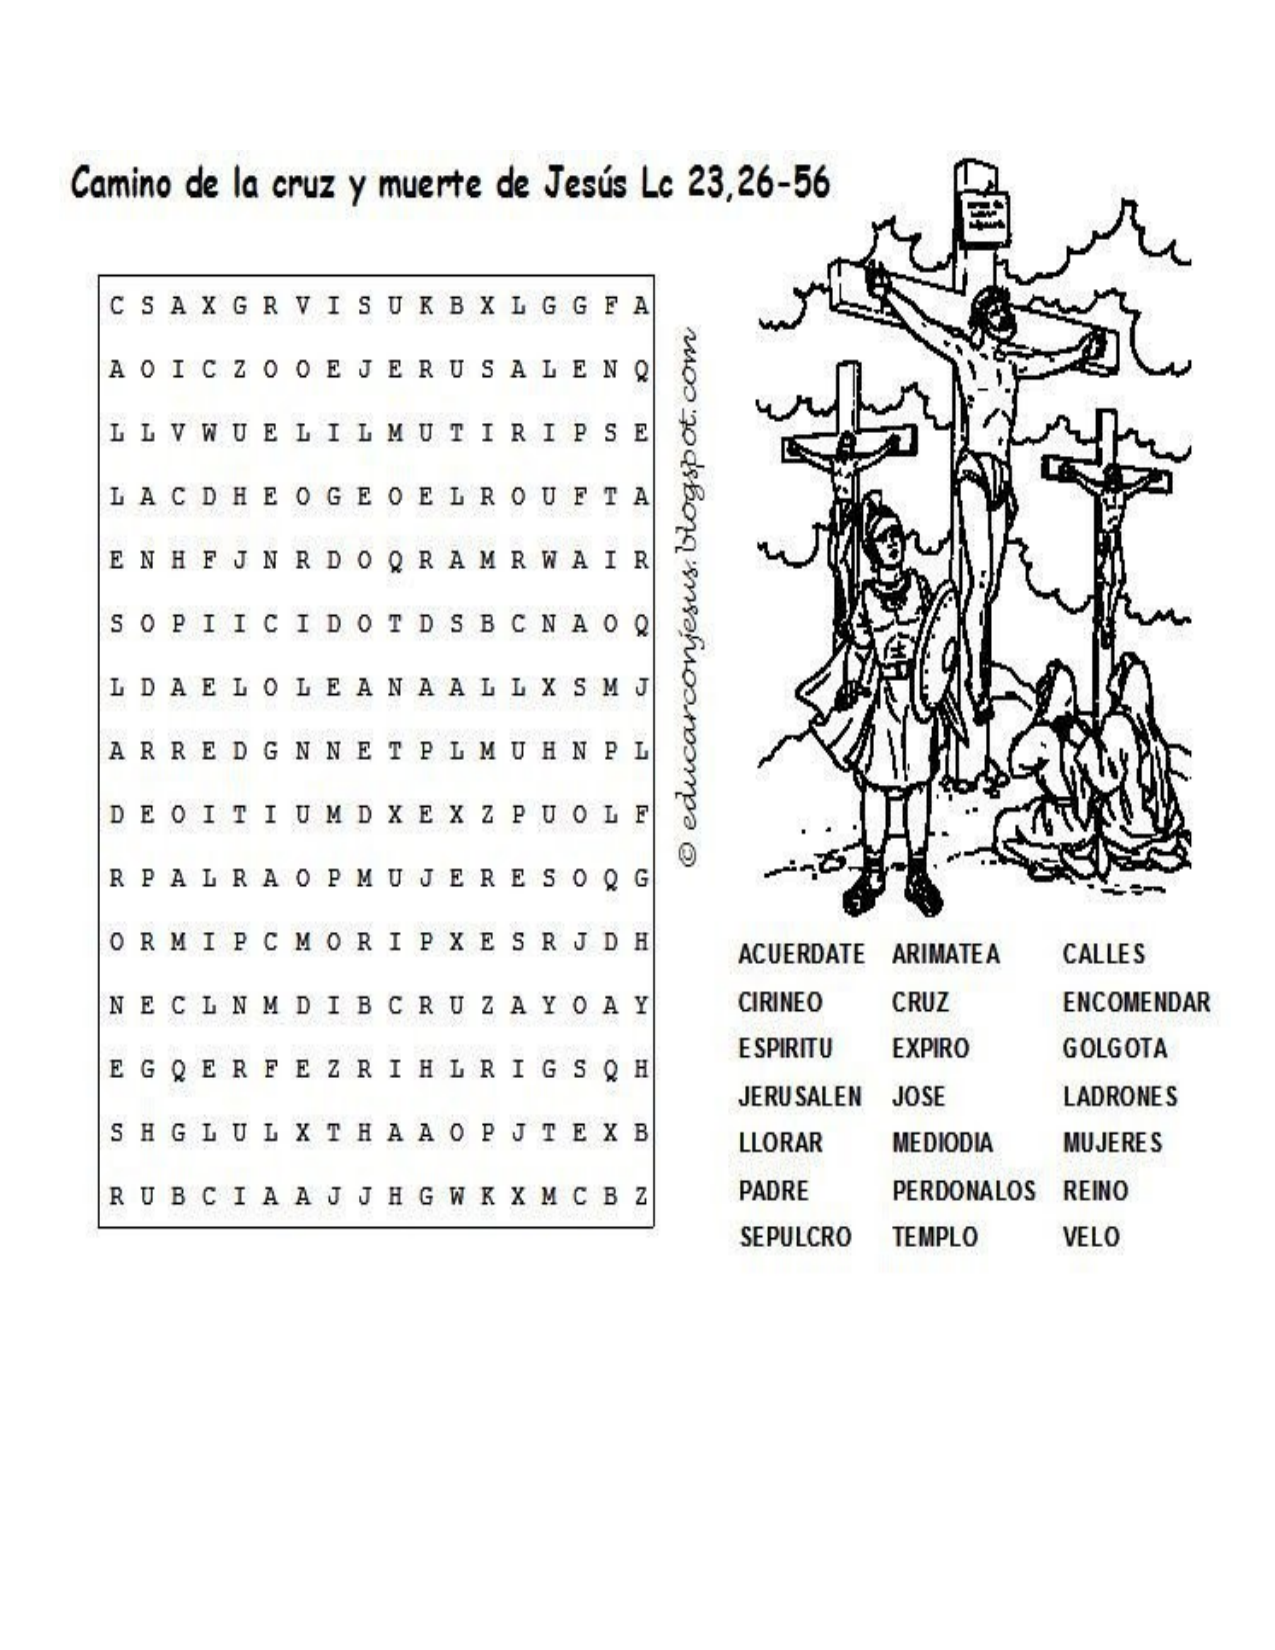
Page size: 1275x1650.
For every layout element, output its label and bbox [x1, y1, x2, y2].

picture [59, 150, 1231, 1282]
